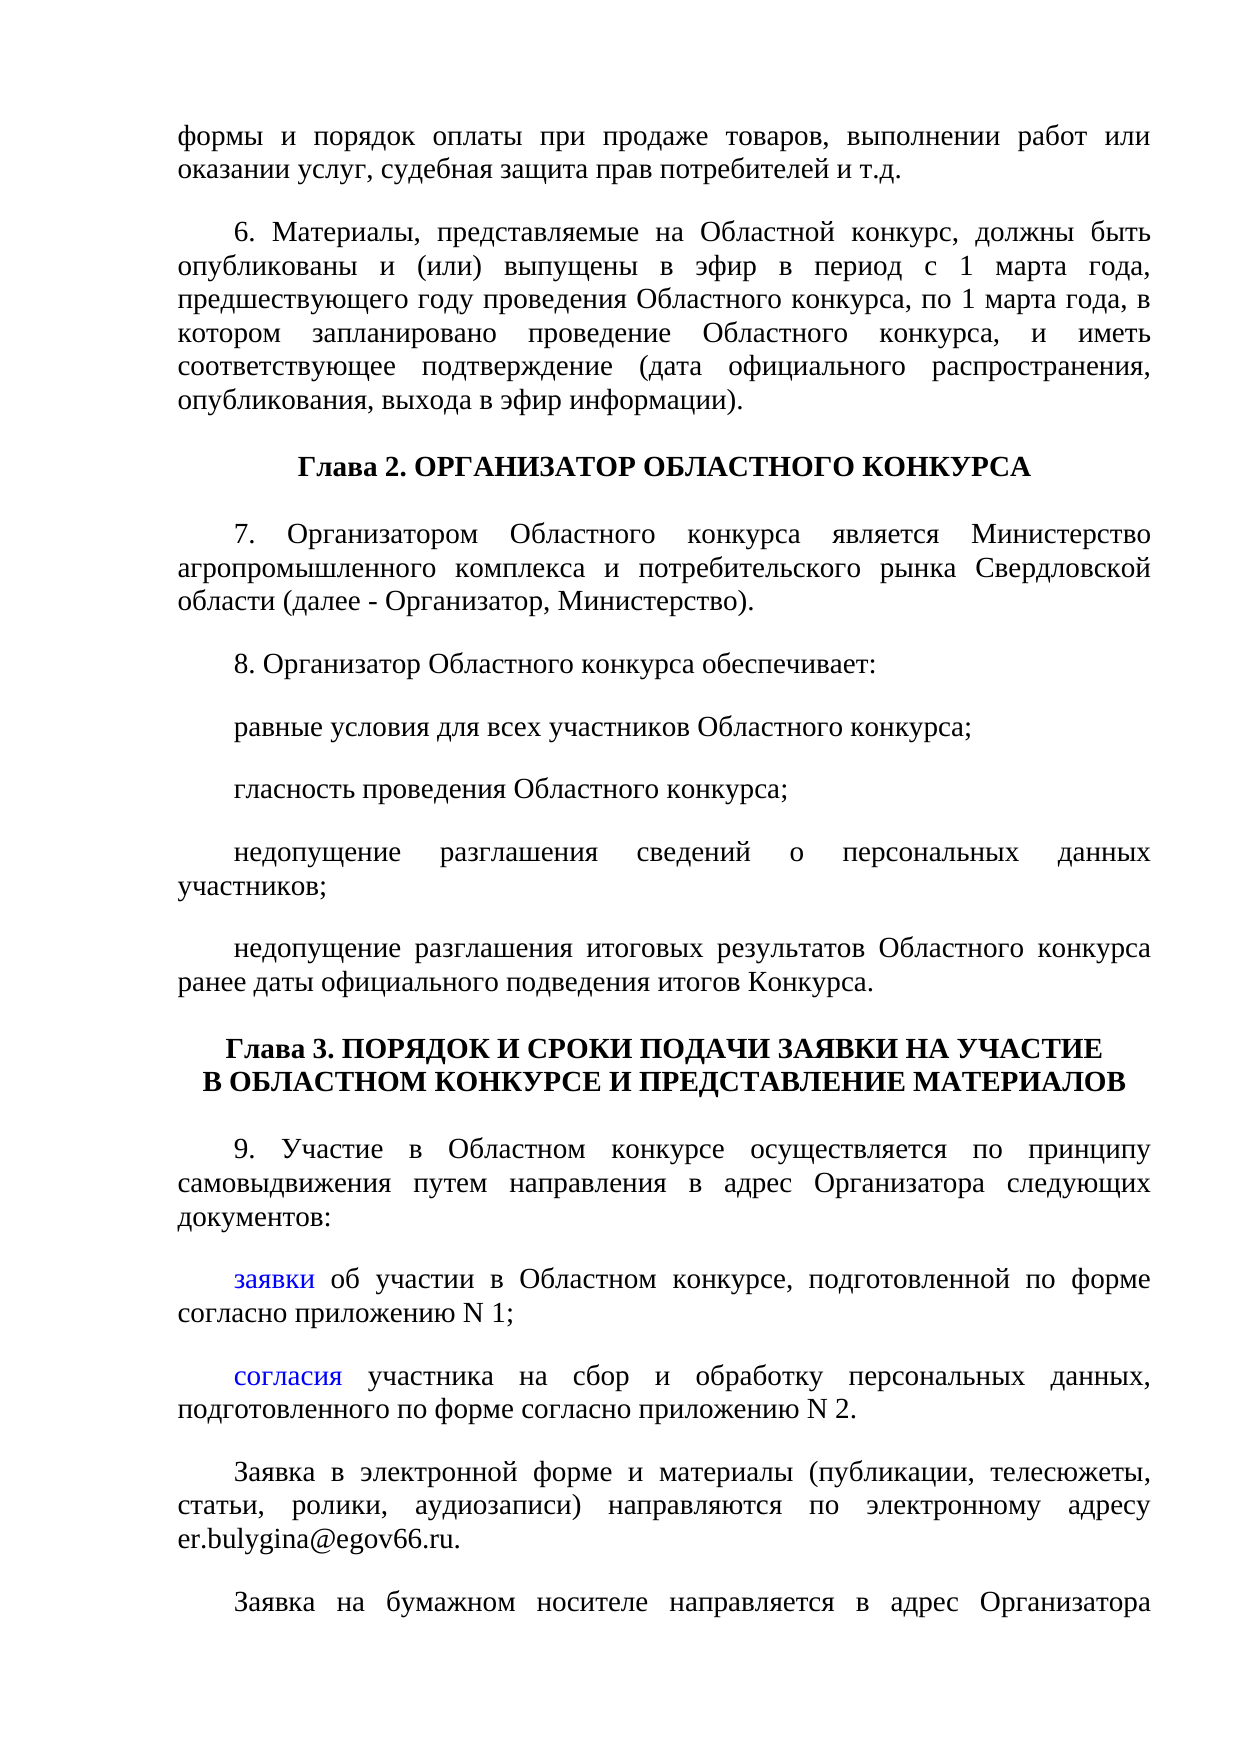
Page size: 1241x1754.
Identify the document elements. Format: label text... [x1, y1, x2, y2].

title Глава 2. ОРГАНИЗАТОР ОБЛАСТНОГО КОНКУРСА [177, 449, 1152, 483]
text 8. Организатор Областного конкурса обеспечивает: [177, 646, 1152, 679]
text согласия участника на сбор и обработку персональных данных, подготовленного по форме согласно приложению N 2. [177, 1358, 1152, 1425]
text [177, 1584, 1152, 1617]
text 9. Участие в Областном конкурсе осуществляется по принципу самовыдвижения путем направления в адрес Организатора следующих документов: [177, 1132, 1152, 1232]
text гласность проведения Областного конкурса; [177, 771, 1152, 805]
title В ОБЛАСТНОМ КОНКУРСЕ И ПРЕДСТАВЛЕНИЕ МАТЕРИАЛОВ [177, 1064, 1152, 1098]
text 7. Организатором Областного конкурса является Министерство агропромышленного комплекса и потребительского рынка Свердловской области (далее - Организатор, Министерство). [177, 516, 1152, 617]
text равные условия для всех участников Областного конкурса; [177, 709, 1152, 742]
text Заявка в электронной форме и материалы (публикации, телесюжеты, статьи, ролики, аудиозаписи) направляются по электронному адресу er.bulygina@egov66.ru. [177, 1454, 1152, 1554]
text заявки об участии в Областном конкурсе, подготовленной по форме согласно приложению N 1; [177, 1261, 1152, 1328]
text недопущение разглашения итоговых результатов Областного конкурса ранее даты официального подведения итогов Конкурса. [177, 930, 1152, 997]
text недопущение разглашения сведений о персональных данных участников; [177, 834, 1152, 901]
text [177, 118, 1152, 185]
text 6. Материалы, представляемые на Областной конкурс, должны быть опубликованы и (или) выпущены в эфир в период с 1 марта года, предшествующего году проведения Областного конкурса, по 1 марта года, в котором запланировано проведение Областного конкурса, и иметь соответствующее подтверждение (дата официального распространения, опубликования, выхода в эфир информации). [177, 214, 1152, 416]
title Глава 3. ПОРЯДОК И СРОКИ ПОДАЧИ ЗАЯВКИ НА УЧАСТИЕ [177, 1031, 1152, 1064]
